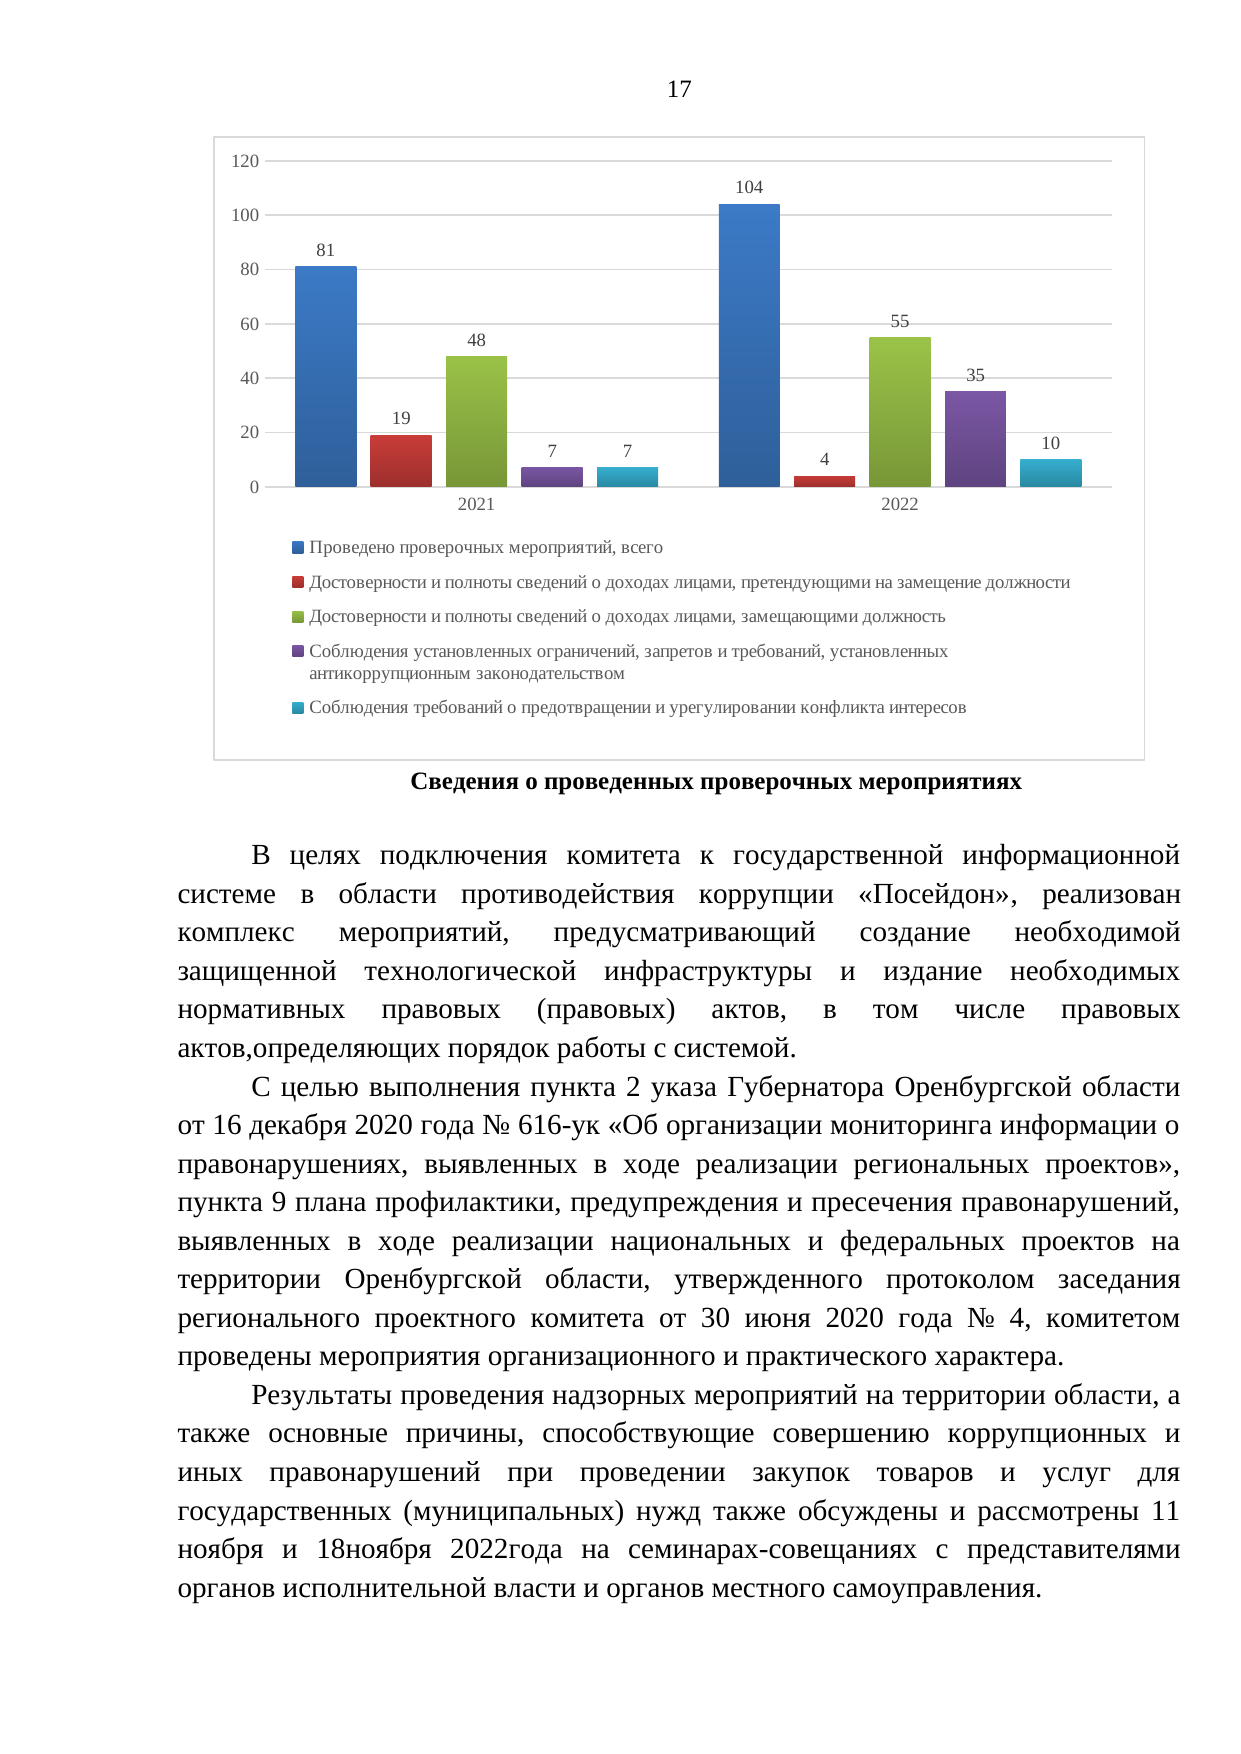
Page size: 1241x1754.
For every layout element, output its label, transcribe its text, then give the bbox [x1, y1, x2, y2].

text С целью выполнения пункта 2 указа Губернатора Оренбургской области от 16 декабря 2020 года № 616-ук «Об организации мониторинга информации о правонарушениях, выявленных в ходе реализации региональных проектов», пункта 9 плана профилактики, предупреждения и пресечения правонарушений, выявленных в ходе реализации национальных и федеральных проектов на территории Оренбургской области, утвержденного протоколом заседания регионального проектного комитета от 30 июня 2020 года № 4, комитетом проведены мероприятия организационного и практического характера. [177, 1069, 1181, 1372]
text Результаты проведения надзорных мероприятий на территории области, а также основные причины, способствующие совершению коррупционных и иных правонарушений при проведении закупок товаров и услуг для государственных (муниципальных) нужд также обсуждены и рассмотрены 11 ноября и 18ноября 2022года на семинарах-совещаниях с представителями органов исполнительной власти и органов местного самоуправления. [177, 1377, 1181, 1603]
text В целях подключения комитета к государственной информационной системе в области противодействия коррупции «Посейдон», реализован комплекс мероприятий, предусматривающий создание необходимой защищенной технологической инфраструктуры и издание необходимых нормативных правовых (правовых) актов, в том числе правовых актов,определяющих порядок работы с системой. [177, 837, 1181, 1064]
text Сведения о проведенных проверочных мероприятиях [177, 766, 1181, 795]
